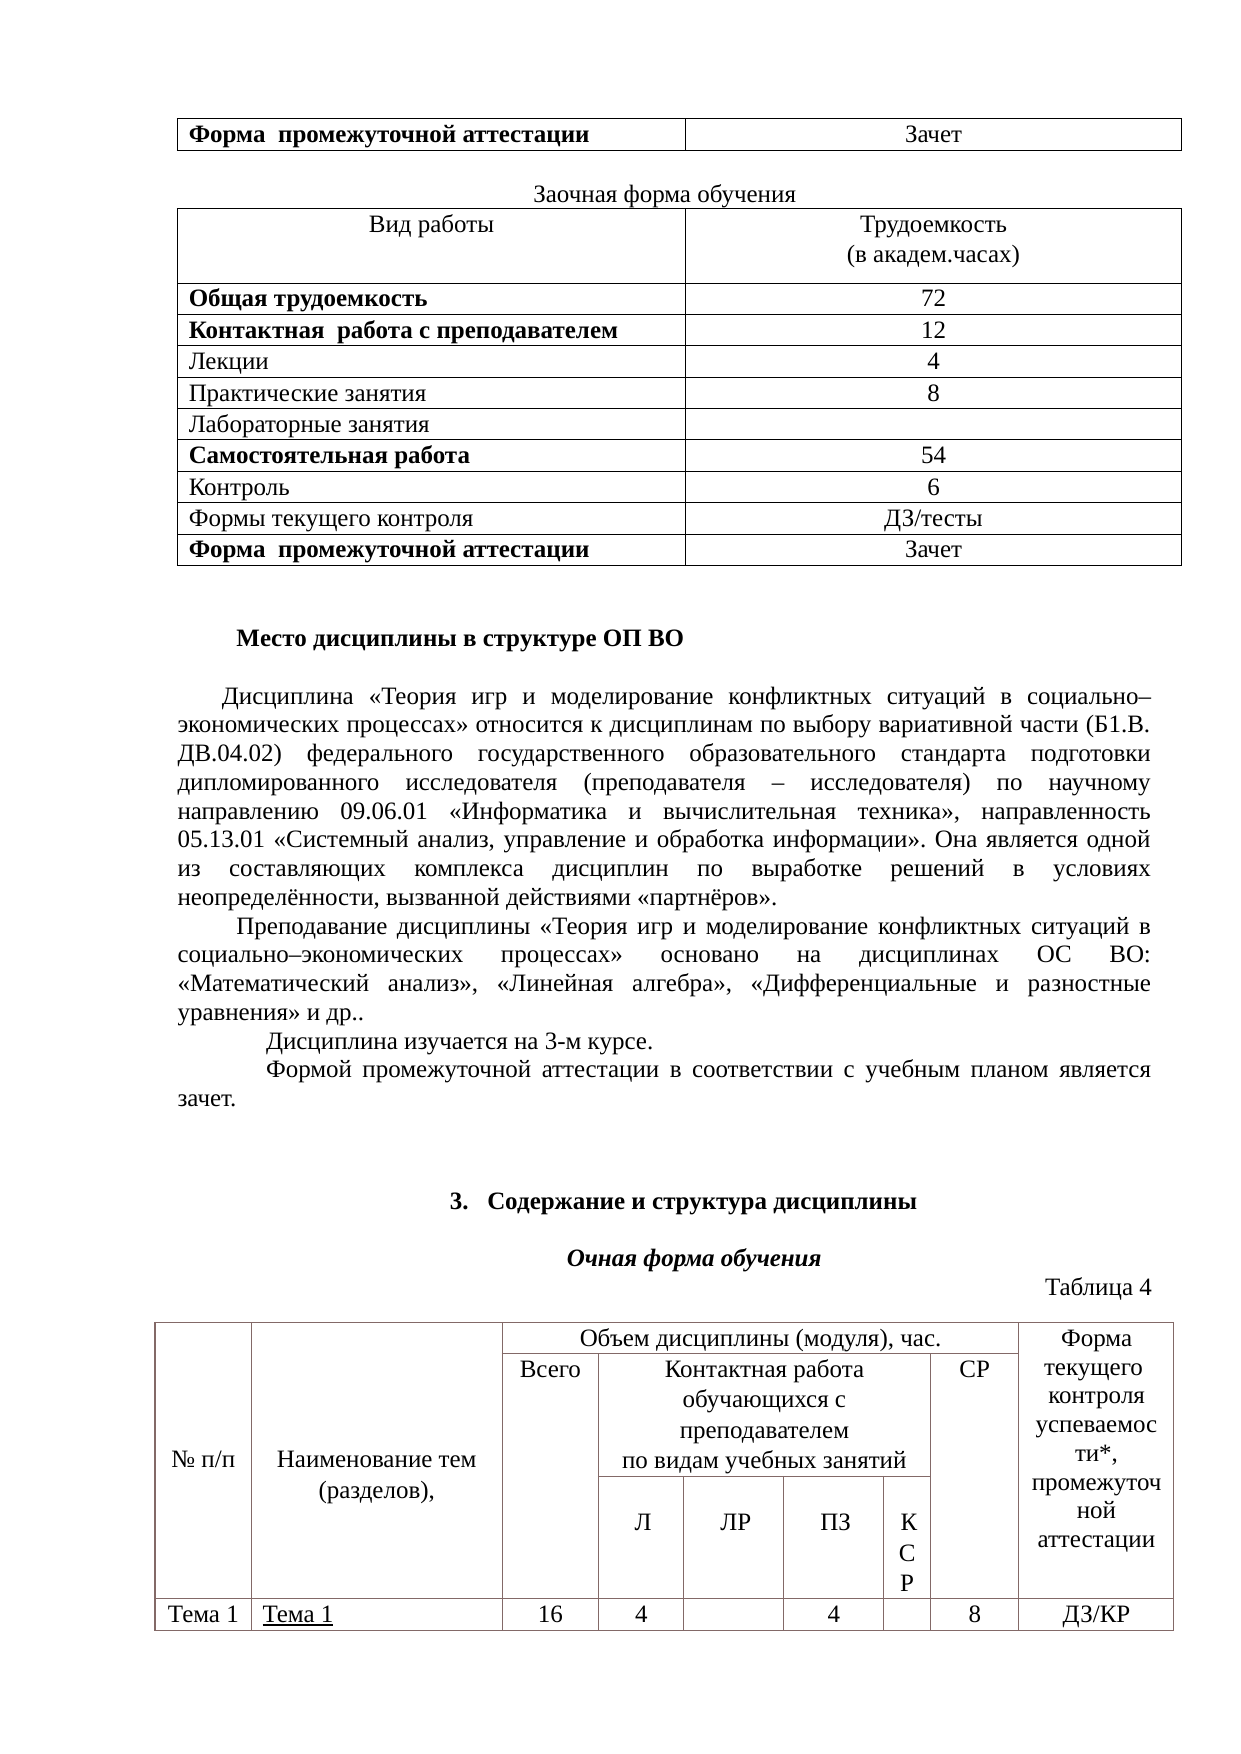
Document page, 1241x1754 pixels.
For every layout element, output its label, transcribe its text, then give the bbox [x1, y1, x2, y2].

text Заочная форма обучения [177, 179, 1152, 208]
table_cell Л [599, 1477, 683, 1598]
text Очная форма обучения [177, 1243, 1152, 1272]
text Место дисциплины в структуре ОП ВО [177, 623, 1152, 652]
table_header № п/п [156, 1323, 251, 1598]
table_header Наименование тем (разделов), [252, 1323, 502, 1598]
table_cell Контактная работа с преподавателем [178, 315, 685, 345]
table_cell 8 [931, 1599, 1018, 1630]
table_cell Общая трудоемкость [178, 284, 685, 314]
table_cell Лабораторные занятия [178, 409, 685, 439]
table_header Форма текущего контроля успеваемости*, промежуточной аттестации [1019, 1323, 1173, 1598]
table_cell Самостоятельная работа [178, 440, 685, 471]
table_cell [686, 409, 1181, 439]
table_cell Зачет [686, 535, 1181, 565]
table_cell Зачет [686, 119, 1181, 149]
text Преподавание дисциплины «Теория игр и моделирование конфликтных ситуаций в социально–экономических процессах» основано на дисциплинах ОС ВО: «Математический анализ», «Линейная алгебра», «Дифференциальные и разностные уравнения» и др.. [177, 911, 1152, 1026]
table_cell ДЗ/КР [1019, 1599, 1173, 1630]
table_cell 4 [784, 1599, 883, 1630]
table_cell [684, 1599, 783, 1630]
table_cell Практические занятия [178, 378, 685, 408]
table_cell 4 [599, 1599, 683, 1630]
table_cell СР [931, 1354, 1018, 1598]
list Формой промежуточной аттестации в соответствии с учебным планом является зачет. [177, 1054, 1152, 1112]
table_header Объем дисциплины (модуля), час. [503, 1323, 1018, 1353]
text Таблица 4 [177, 1272, 1152, 1301]
table_header Трудоемкость (в академ.часах) [686, 209, 1181, 282]
table_cell ЛР [684, 1477, 783, 1598]
table_cell Формы текущего контроля [178, 503, 685, 533]
table_cell ПЗ [784, 1477, 883, 1598]
subtitle Содержание и структура дисциплины [215, 1186, 1152, 1215]
table_cell Всего [503, 1354, 598, 1598]
table_cell 6 [686, 472, 1181, 502]
table_cell [884, 1599, 930, 1630]
table_cell Лекции [178, 346, 685, 377]
table_cell 4 [686, 346, 1181, 377]
text Дисциплина «Теория игр и моделирование конфликтных ситуаций в социально–экономических процессах» относится к дисциплинам по выбору вариативной части (Б1.В. ДВ.04.02) федерального государственного образовательного стандарта подготовки дипломированного исследователя (преподавателя – исследователя) по научному направлению 09.06.01 «Информатика и вычислительная техника», направленность 05.13.01 «Системный анализ, управление и обработка информации». Она является одной из составляющих комплекса дисциплин по выработке решений в условиях неопределённости, вызванной действиями «партнёров». [177, 681, 1152, 911]
table_header Вид работы [178, 209, 685, 282]
table_cell 12 [686, 315, 1181, 345]
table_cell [252, 1599, 502, 1630]
table_cell ДЗ/тесты [686, 503, 1181, 533]
table_cell КСР [884, 1477, 930, 1598]
table_cell Контактная работа обучающихся с преподавателем по видам учебных занятий [599, 1354, 930, 1476]
table_cell Контроль [178, 472, 685, 502]
table_cell 16 [503, 1599, 598, 1630]
table_cell Тема 1 [156, 1599, 251, 1630]
table_cell 72 [686, 284, 1181, 314]
table_cell Форма промежуточной аттестации [178, 119, 685, 149]
table_cell Форма промежуточной аттестации [178, 535, 685, 565]
list Дисциплина изучается на 3-м курсе. [177, 1026, 1152, 1054]
table_cell 54 [686, 440, 1181, 471]
table_cell 8 [686, 378, 1181, 408]
